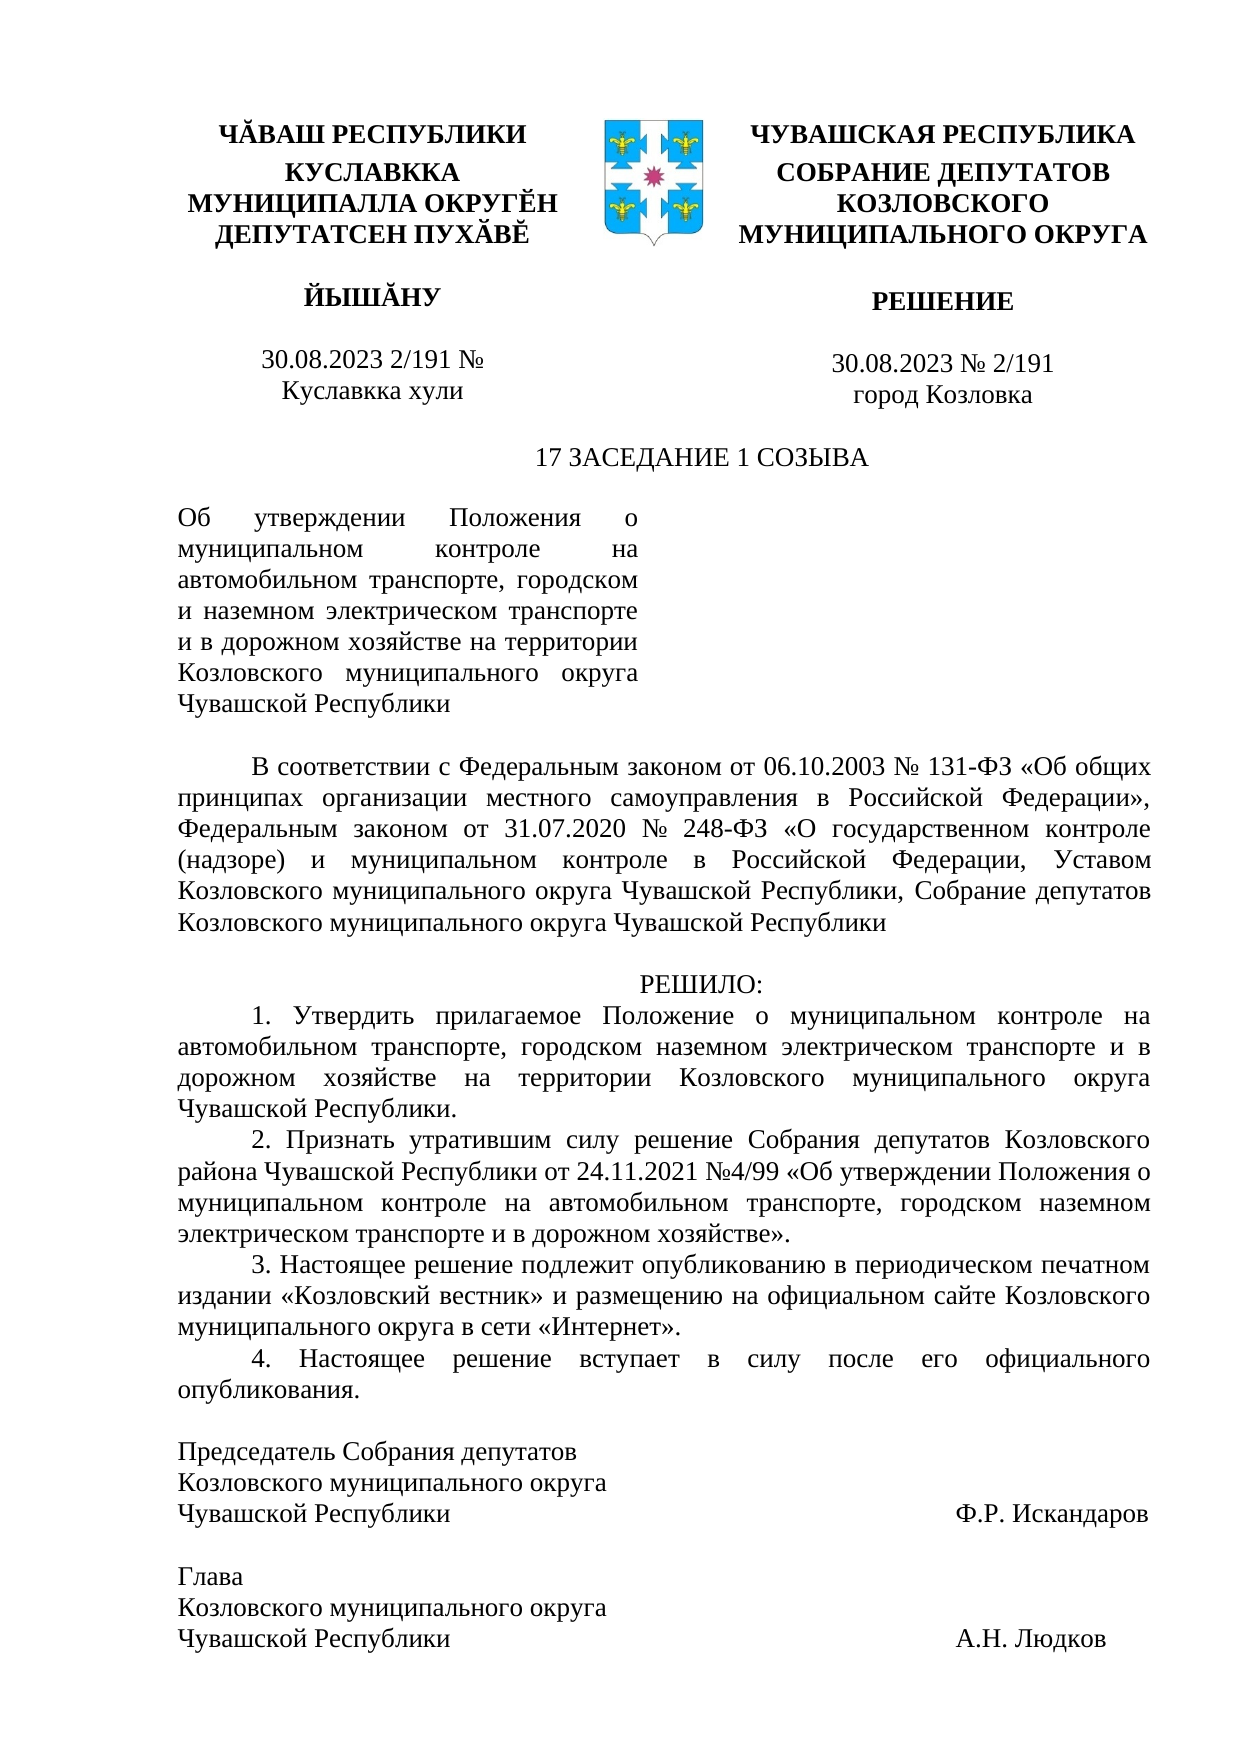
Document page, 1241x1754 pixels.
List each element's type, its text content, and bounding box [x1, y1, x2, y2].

text 2. Признать утратившим силу решение Собрания депутатов Козловского района Чувашской Республики от 24.11.2021 №4/99 «Об утверждении Положения о муниципальном контроле на автомобильном транспорте, городском наземном электрическом транспорте и в дорожном хозяйстве». [177, 1124, 1152, 1248]
text 3. Настоящее решение подлежит опубликованию в периодическом печатном издании «Козловский вестник» и размещению на официальном сайте Козловского муниципального округа в сети «Интернет». [177, 1248, 1152, 1342]
text Чувашской Республики А.Н. Людков [177, 1622, 1152, 1653]
table_header ЧĂВАШ РЕСПУБЛИКИ [166, 118, 579, 156]
text Козловского муниципального округа [177, 1591, 1152, 1622]
text 4. Настоящее решение вступает в силу после его официального опубликования. [177, 1342, 1152, 1404]
picture [602, 118, 705, 247]
text Председатель Собрания депутатов [177, 1435, 1152, 1466]
text 17 ЗАСЕДАНИЕ 1 СОЗЫВА [177, 441, 1152, 472]
text Чувашской Республики Ф.Р. Искандаров [177, 1497, 1152, 1528]
text РЕШИЛО: [177, 968, 1152, 999]
table_cell СОБРАНИЕ ДЕПУТАТОВ КОЗЛОВСКОГО МУНИЦИПАЛЬНОГО ОКРУГА РЕШЕНИЕ 30.08.2023 № 2/191 город Козловка [723, 156, 1163, 410]
text Глава [177, 1560, 1152, 1591]
text 1. Утвердить прилагаемое Положение о муниципальном контроле на автомобильном транспорте, городском наземном электрическом транспорте и в дорожном хозяйстве на территории Козловского муниципального округа Чувашской Республики. [177, 999, 1152, 1124]
table_header ЧУВАШСКАЯ РЕСПУБЛИКА [723, 118, 1163, 156]
table_header Об утверждении Положения о муниципальном контроле на автомобильном транспорте, городском и наземном электрическом транспорте и в дорожном хозяйстве на территории Козловского муниципального округа Чувашской Республики [166, 501, 650, 719]
table_cell КУСЛАВККА МУНИЦИПАЛЛА ОКРУГӖH ДЕПУТАТСЕН ПУХӐВĔ ЙЫШĂНУ 30.08.2023 2/191 № Куславкка хули [166, 156, 579, 410]
text В соответствии с Федеральным законом от 06.10.2003 № 131-ФЗ «Об общих принципах организации местного самоуправления в Российской Федерации», Федеральным законом от 31.07.2020 № 248-ФЗ «О государственном контроле (надзоре) и муниципальном контроле в Российской Федерации, Уставом Козловского муниципального округа Чувашской Республики, Собрание депутатов Козловского муниципального округа Чувашской Республики [177, 750, 1152, 937]
table_header [579, 118, 723, 410]
text Козловского муниципального округа [177, 1466, 1152, 1497]
